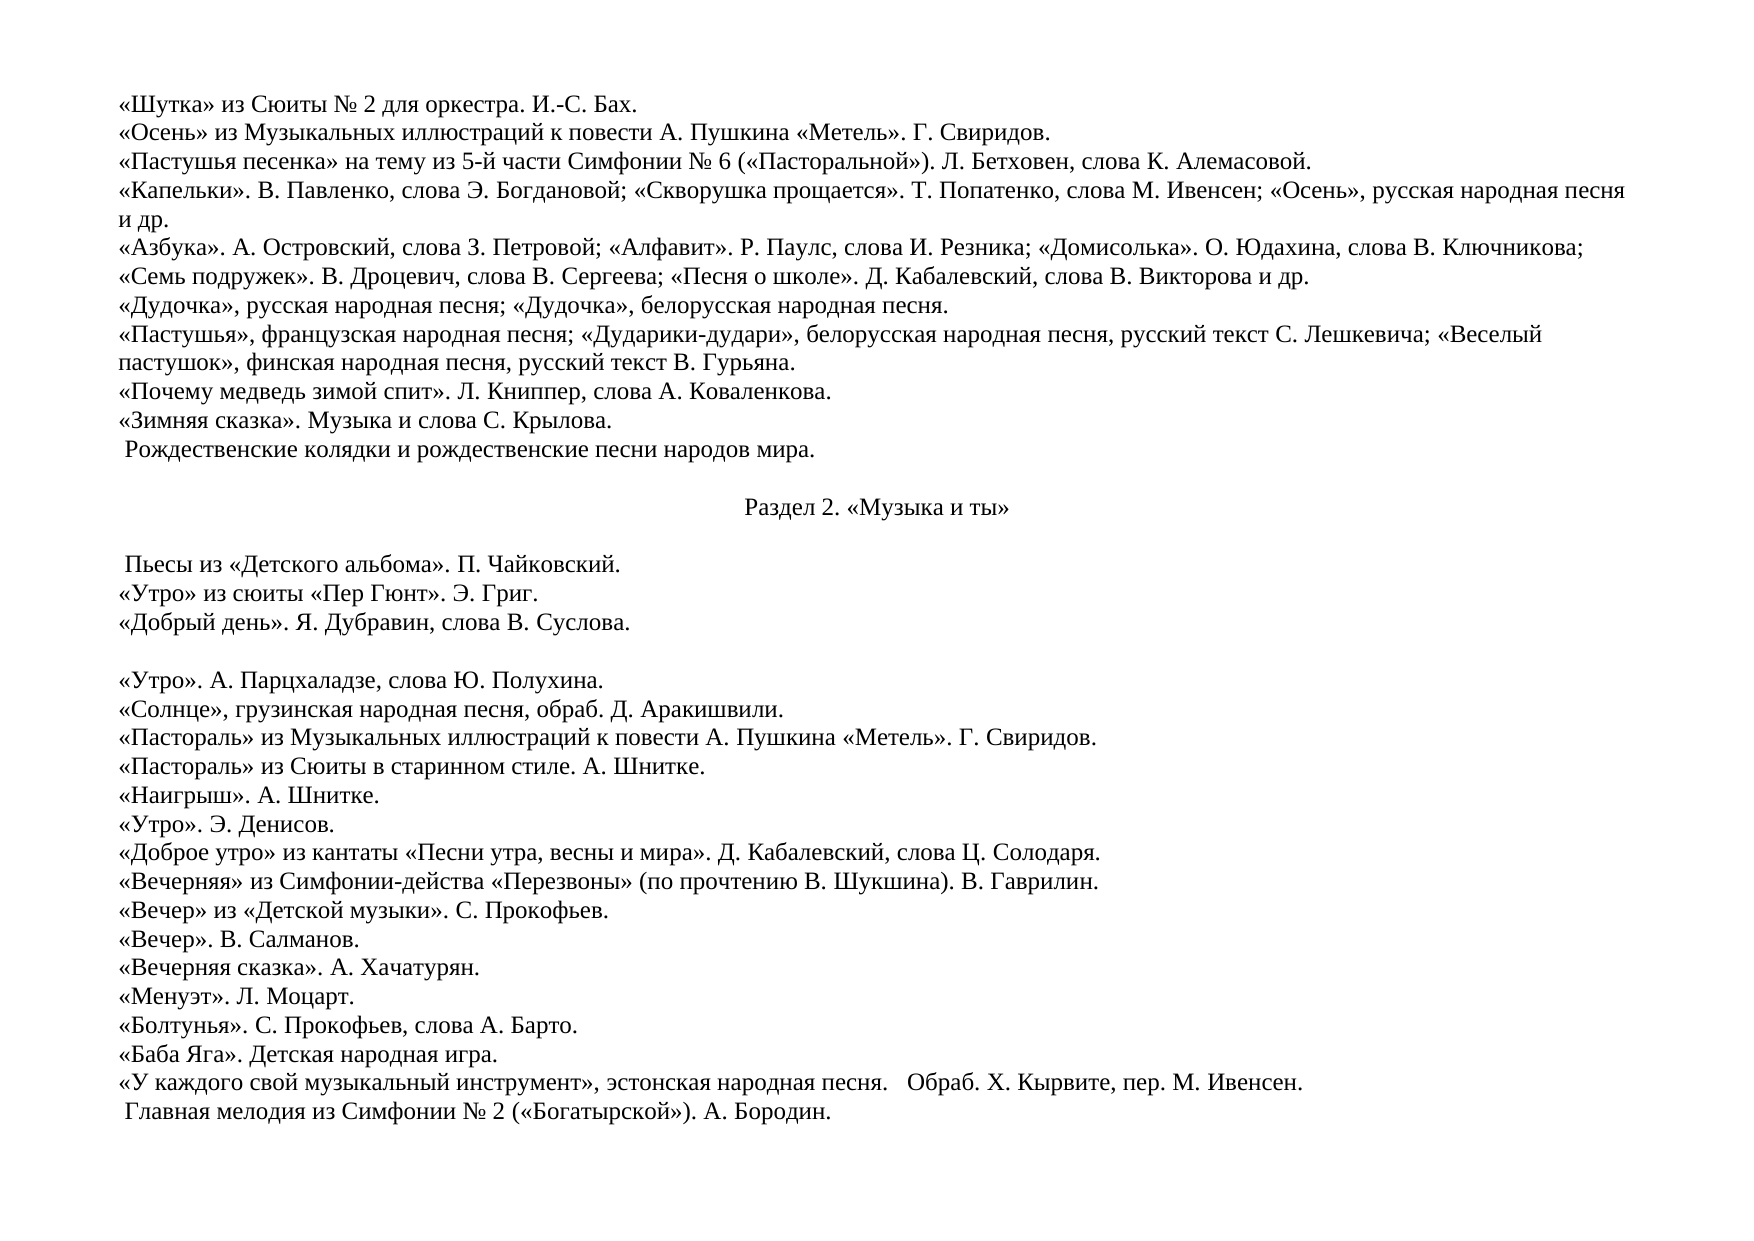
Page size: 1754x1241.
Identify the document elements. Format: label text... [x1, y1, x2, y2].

text Раздел 2. «Музыка и ты» [118, 492, 1636, 520]
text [118, 665, 1636, 1125]
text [118, 89, 1636, 462]
text Пьесы из «Детского альбома». П. Чайковский. «Утро» из сюиты «Пер Гюнт». Э. Григ. «Добрый день». Я. Дубравин, слова В. Суслова. [118, 549, 1636, 636]
